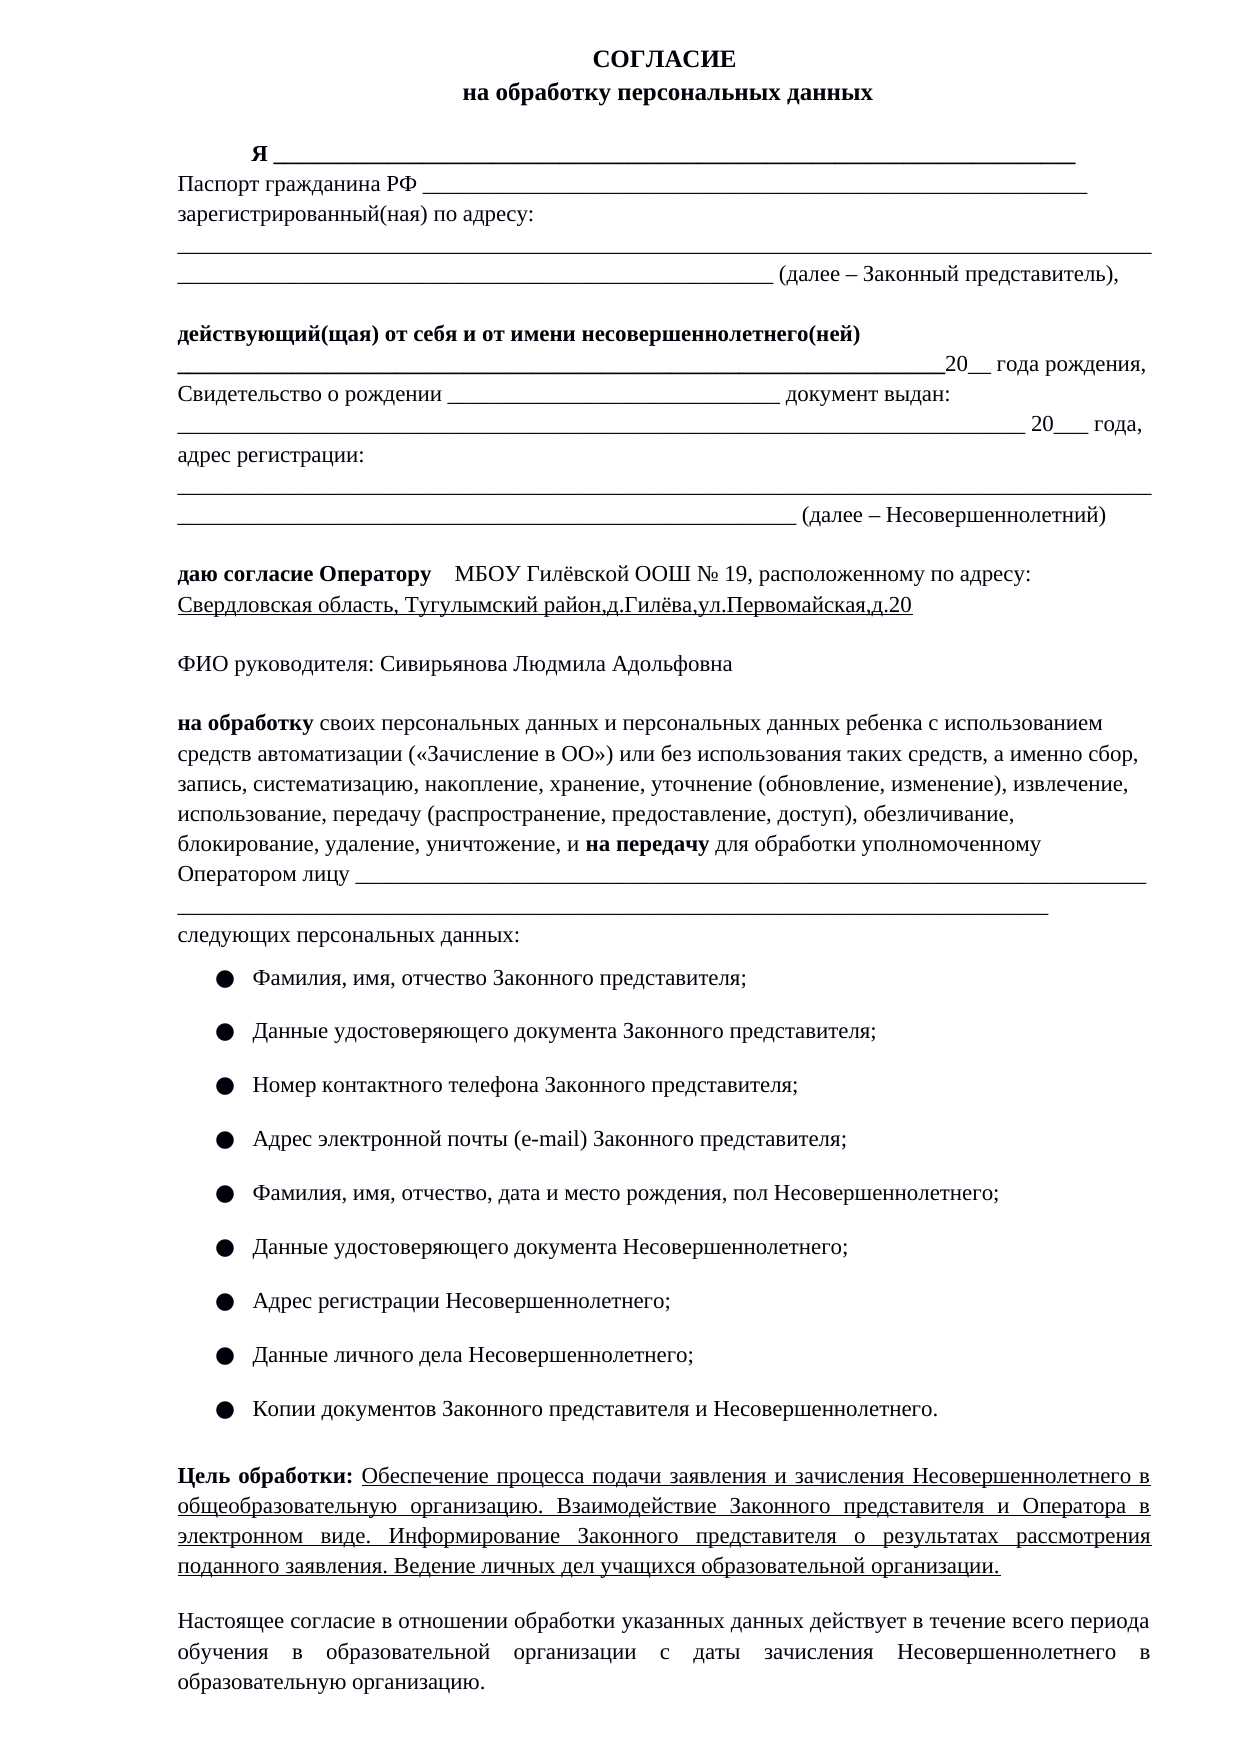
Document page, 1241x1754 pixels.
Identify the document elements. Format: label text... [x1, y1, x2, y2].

list Номер контактного телефона Законного представителя; [215, 1059, 1152, 1106]
list Фамилия, имя, отчество Законного представителя; [215, 951, 1152, 998]
list Данные удостоверяющего документа Законного представителя; [215, 1005, 1152, 1052]
text ФИО руководителя: Сивирьянова Людмила Адольфовна [177, 650, 1152, 676]
text Настоящее согласие в отношении обработки указанных данных действует в течение всего периода обучения в образовательной организации с даты зачисления Несовершеннолетнего в образовательную организацию. [177, 1607, 1152, 1694]
list Фамилия, имя, отчество, дата и место рождения, пол Несовершеннолетнего; [215, 1167, 1152, 1214]
text Я ______________________________________________________________________ Паспорт гражданина РФ __________________________________________________________ зарегистрированный(ная) по адресу: _________________________________________________________________________________________________________________________________________ (далее – Законный представитель), [177, 254, 1152, 287]
text действующий(щая) от себя и от имени несовершеннолетнего(ней) ___________________________________________________________________20__ года рождения, Свидетельство о рождении _____________________________ документ выдан: __________________________________________________________________________ 20___ года, адрес регистрации: ___________________________________________________________________________________________________________________________________________ (далее – Несовершеннолетний) [177, 320, 1152, 494]
list Адрес электронной почты (e-mail) Законного представителя; [215, 1113, 1152, 1160]
text действующий(щая) от себя и от имени несовершеннолетнего(ней) ___________________________________________________________________20__ года рождения, Свидетельство о рождении _____________________________ документ выдан: __________________________________________________________________________ 20___ года, адрес регистрации: ___________________________________________________________________________________________________________________________________________ (далее – Несовершеннолетний) [177, 495, 1152, 527]
text на обработку своих персональных данных и персональных данных ребенка с использованием средств автоматизации («Зачисление в ОО») или без использования таких средств, а именно сбор, запись, систематизацию, накопление, хранение, уточнение (обновление, изменение), извлечение, использование, передачу (распространение, предоставление, доступ), обезличивание, блокирование, удаление, уничтожение, и на передачу для обработки уполномоченному Оператором лицу _____________________________________________________________________ ____________________________________________________________________________ [177, 709, 1152, 917]
text следующих персональных данных: [177, 921, 1152, 947]
text Я ______________________________________________________________________ Паспорт гражданина РФ __________________________________________________________ зарегистрированный(ная) по адресу: _________________________________________________________________________________________________________________________________________ (далее – Законный представитель), [177, 139, 1152, 253]
list Данные удостоверяющего документа Несовершеннолетнего; [215, 1221, 1152, 1268]
text даю согласие Оператору МБОУ Гилёвской ООШ № 19, расположенному по адресу: Свердловская область, Тугулымский район,д.Гилёва,ул.Первомайская,д.20 [177, 560, 1152, 617]
list Адрес регистрации Несовершеннолетнего; [215, 1275, 1152, 1322]
list Данные личного дела Несовершеннолетнего; [215, 1329, 1152, 1376]
text Цель обработки: Обеспечение процесса подачи заявления и зачисления Несовершеннолетнего в общеобразовательную организацию. Взаимодействие Законного представителя и Оператора в электронном виде. Информирование Законного представителя о результатах рассмотрения поданного заявления. Ведение личных дел учащихся образовательной организации. [177, 1546, 1152, 1579]
text Цель обработки: Обеспечение процесса подачи заявления и зачисления Несовершеннолетнего в общеобразовательную организацию. Взаимодействие Законного представителя и Оператора в электронном виде. Информирование Законного представителя о результатах рассмотрения поданного заявления. Ведение личных дел учащихся образовательной организации. [177, 1462, 1152, 1545]
list Копии документов Законного представителя и Несовершеннолетнего. [215, 1383, 1152, 1430]
text на обработку персональных данных [177, 77, 1152, 106]
text СОГЛАСИЕ [177, 44, 1152, 73]
